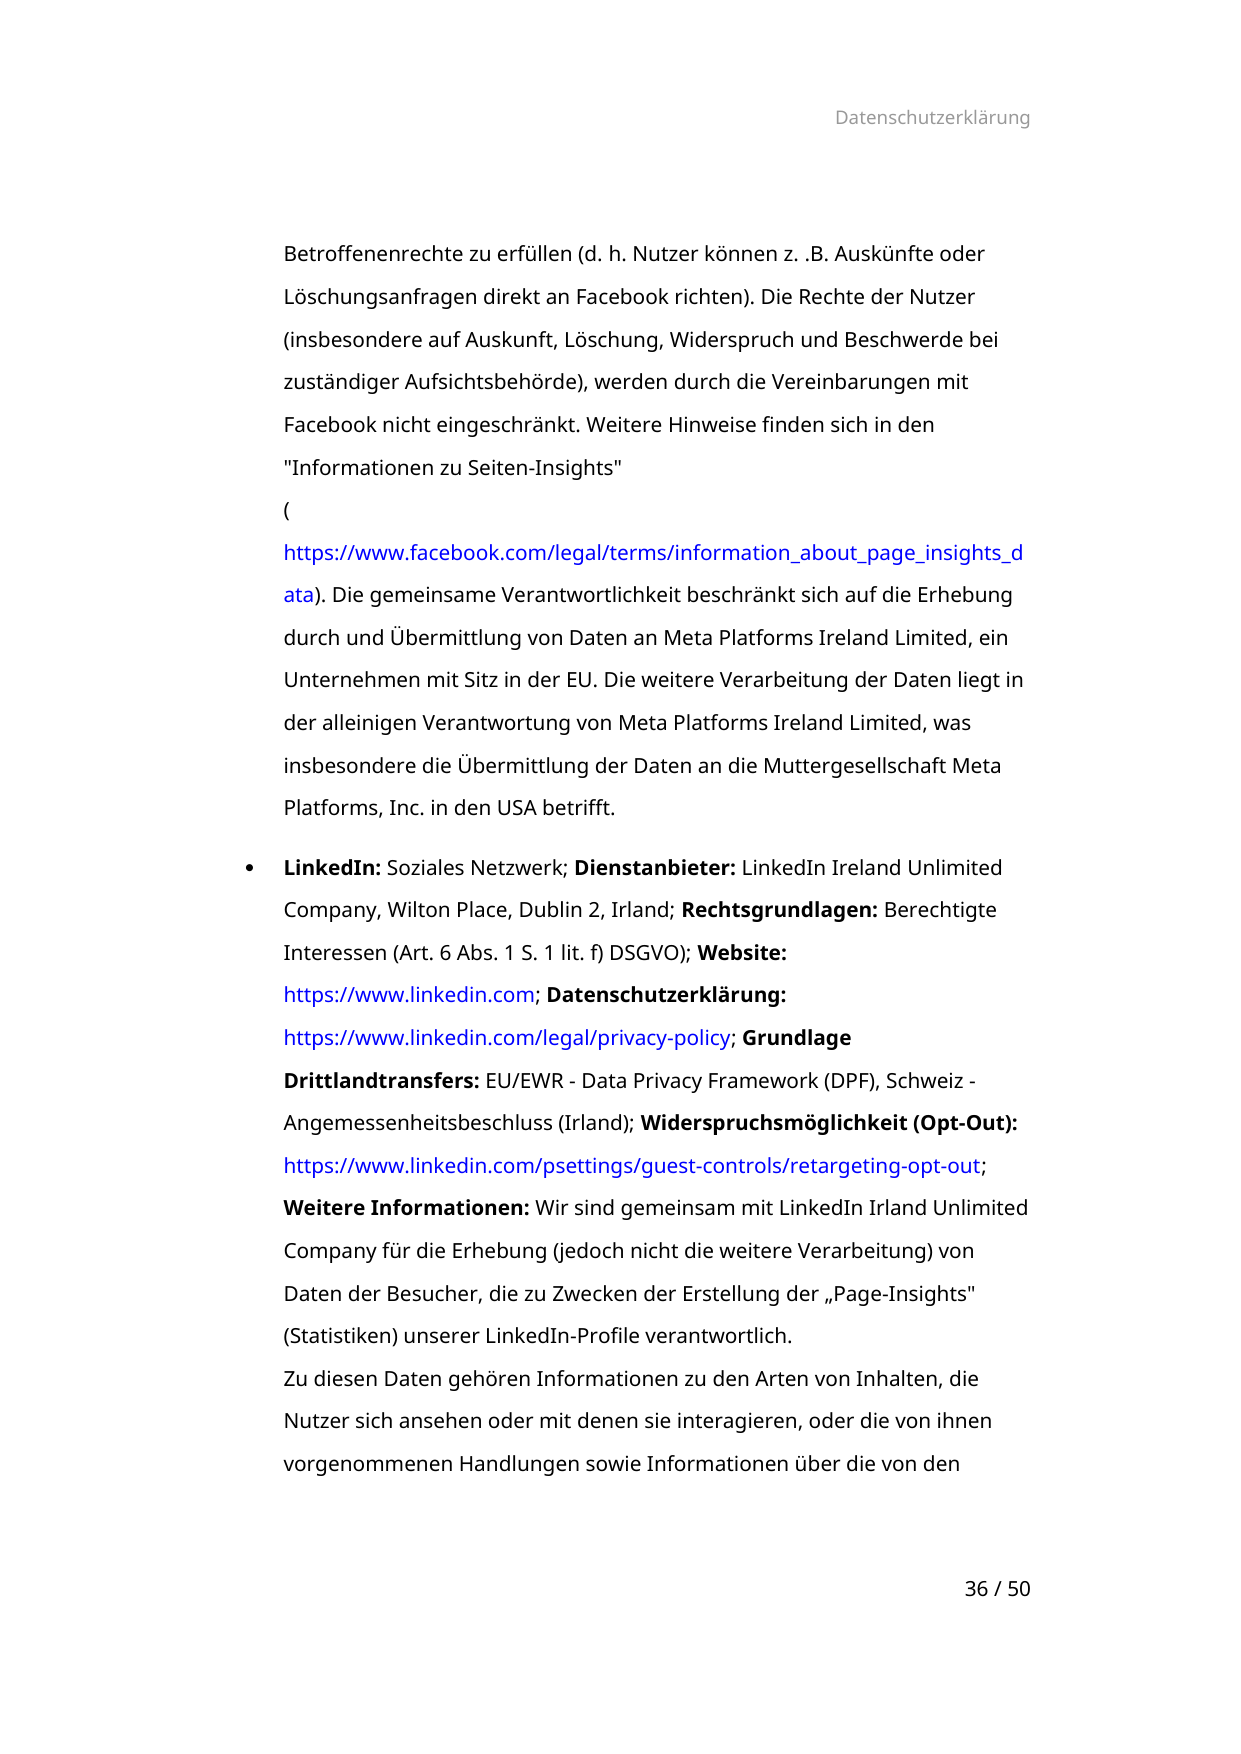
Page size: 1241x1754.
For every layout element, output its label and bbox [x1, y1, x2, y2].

list [246, 239, 1032, 822]
list [246, 853, 1032, 1478]
